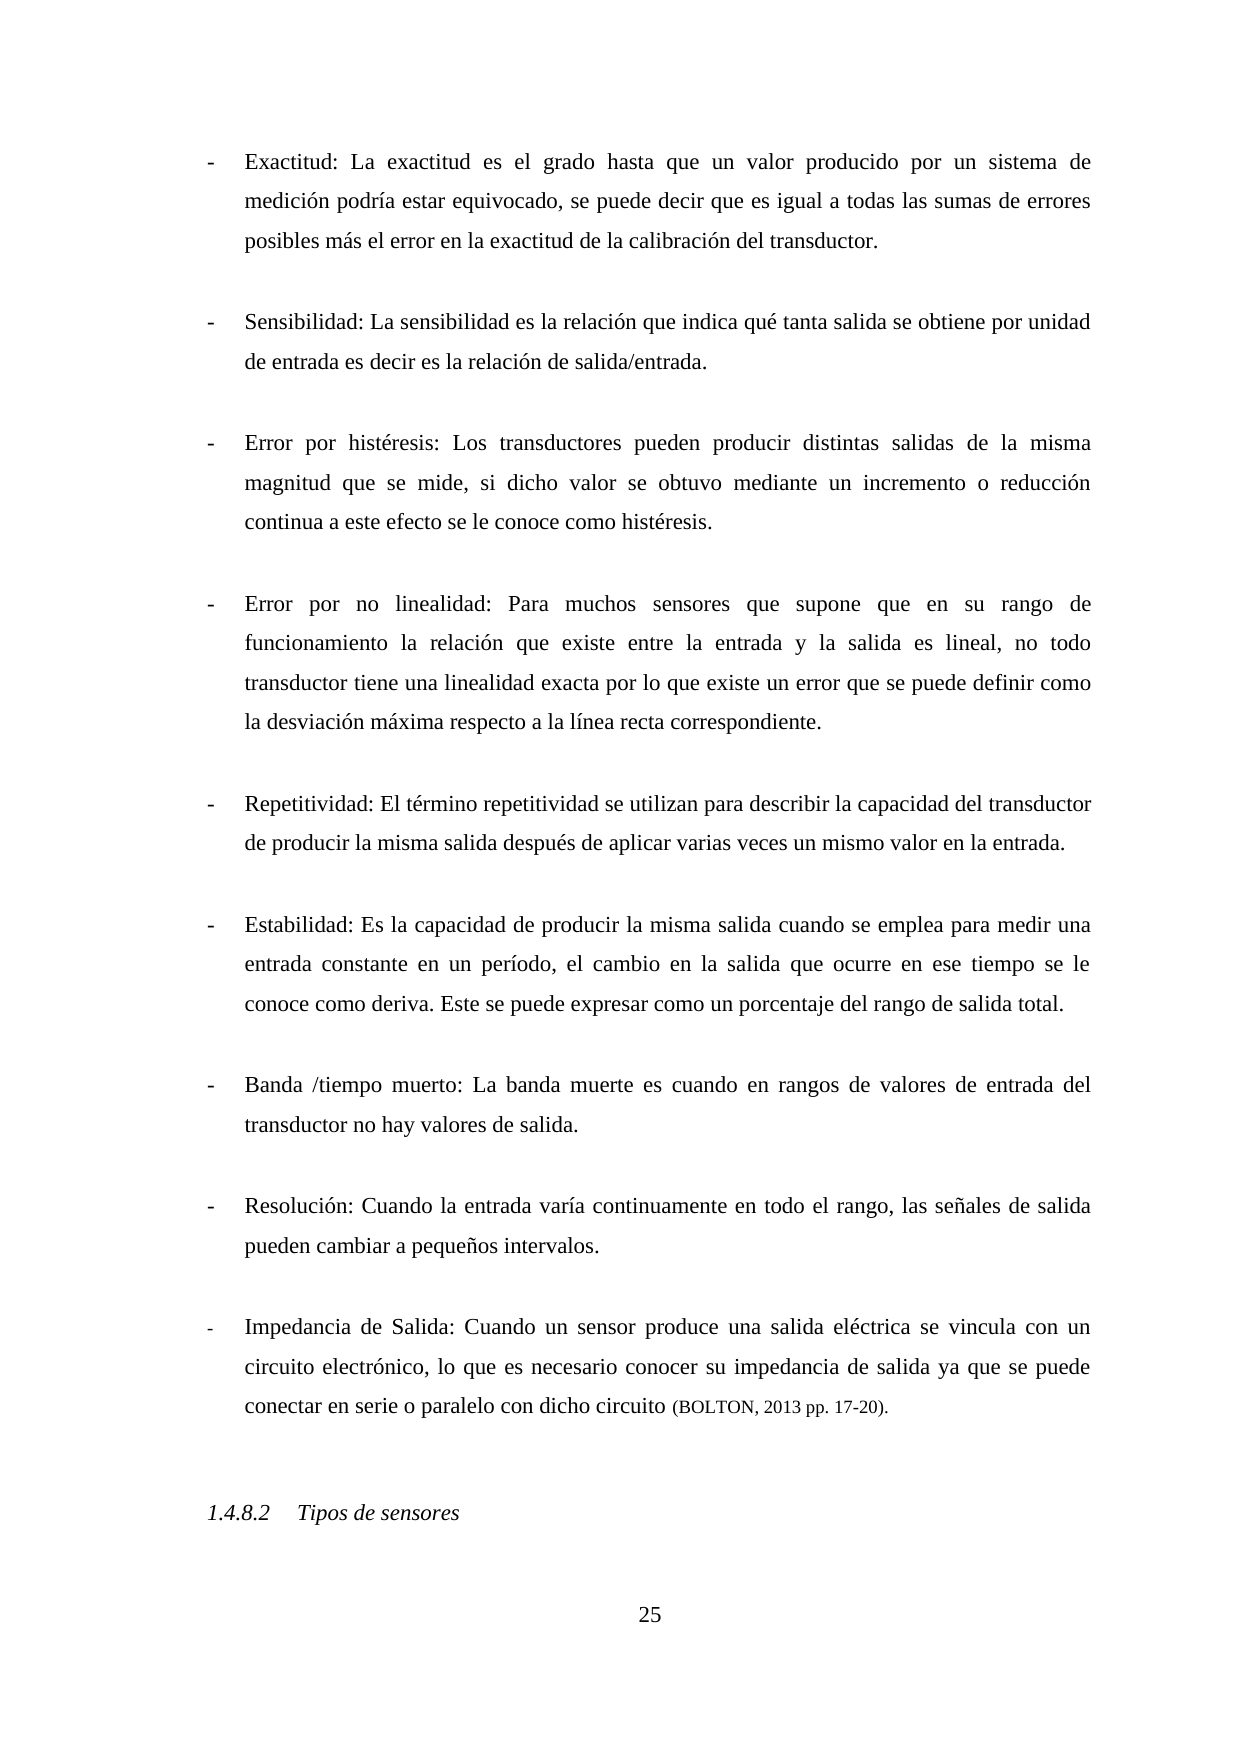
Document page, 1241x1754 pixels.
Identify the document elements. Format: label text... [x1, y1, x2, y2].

list Sensibilidad: La sensibilidad es la relación que indica qué tanta salida se obtiene por unidad de entrada es decir es la relación de salida/entrada. [207, 308, 1092, 374]
list Error por histéresis: Los transductores pueden producir distintas salidas de la misma magnitud que se mide, si dicho valor se obtuvo mediante un incremento o reducción continua a este efecto se le conoce como histéresis. [207, 429, 1092, 534]
list Banda /tiempo muerto: La banda muerte es cuando en rangos de valores de entrada del transductor no hay valores de salida. [207, 1071, 1092, 1137]
list Resolución: Cuando la entrada varía continuamente en todo el rango, las señales de salida pueden cambiar a pequeños intervalos. [207, 1192, 1092, 1258]
list Repetitividad: El término repetitividad se utilizan para describir la capacidad del transductor de producir la misma salida después de aplicar varias veces un mismo valor en la entrada. [207, 790, 1092, 856]
list Exactitud: La exactitud es el grado hasta que un valor producido por un sistema de medición podría estar equivocado, se puede decir que es igual a todas las sumas de errores posibles más el error en la exactitud de la calibración del transductor. [207, 148, 1092, 253]
list Estabilidad: Es la capacidad de producir la misma salida cuando se emplea para medir una entrada constante en un período, el cambio en la salida que ocurre en ese tiempo se le conoce como deriva. Este se puede expresar como un porcentaje del rango de salida total. [207, 911, 1092, 1016]
subtitle Tipos de sensores [207, 1499, 1092, 1526]
list Impedancia de Salida: Cuando un sensor produce una salida eléctrica se vincula con un circuito electrónico, lo que es necesario conocer su impedancia de salida ya que se puede conectar en serie o paralelo con dicho circuito (BOLTON, 2013 pp. 17-20). [207, 1313, 1092, 1419]
list Error por no linealidad: Para muchos sensores que supone que en su rango de funcionamiento la relación que existe entre la entrada y la salida es lineal, no todo transductor tiene una linealidad exacta por lo que existe un error que se puede definir como la desviación máxima respecto a la línea recta correspondiente. [207, 590, 1092, 734]
